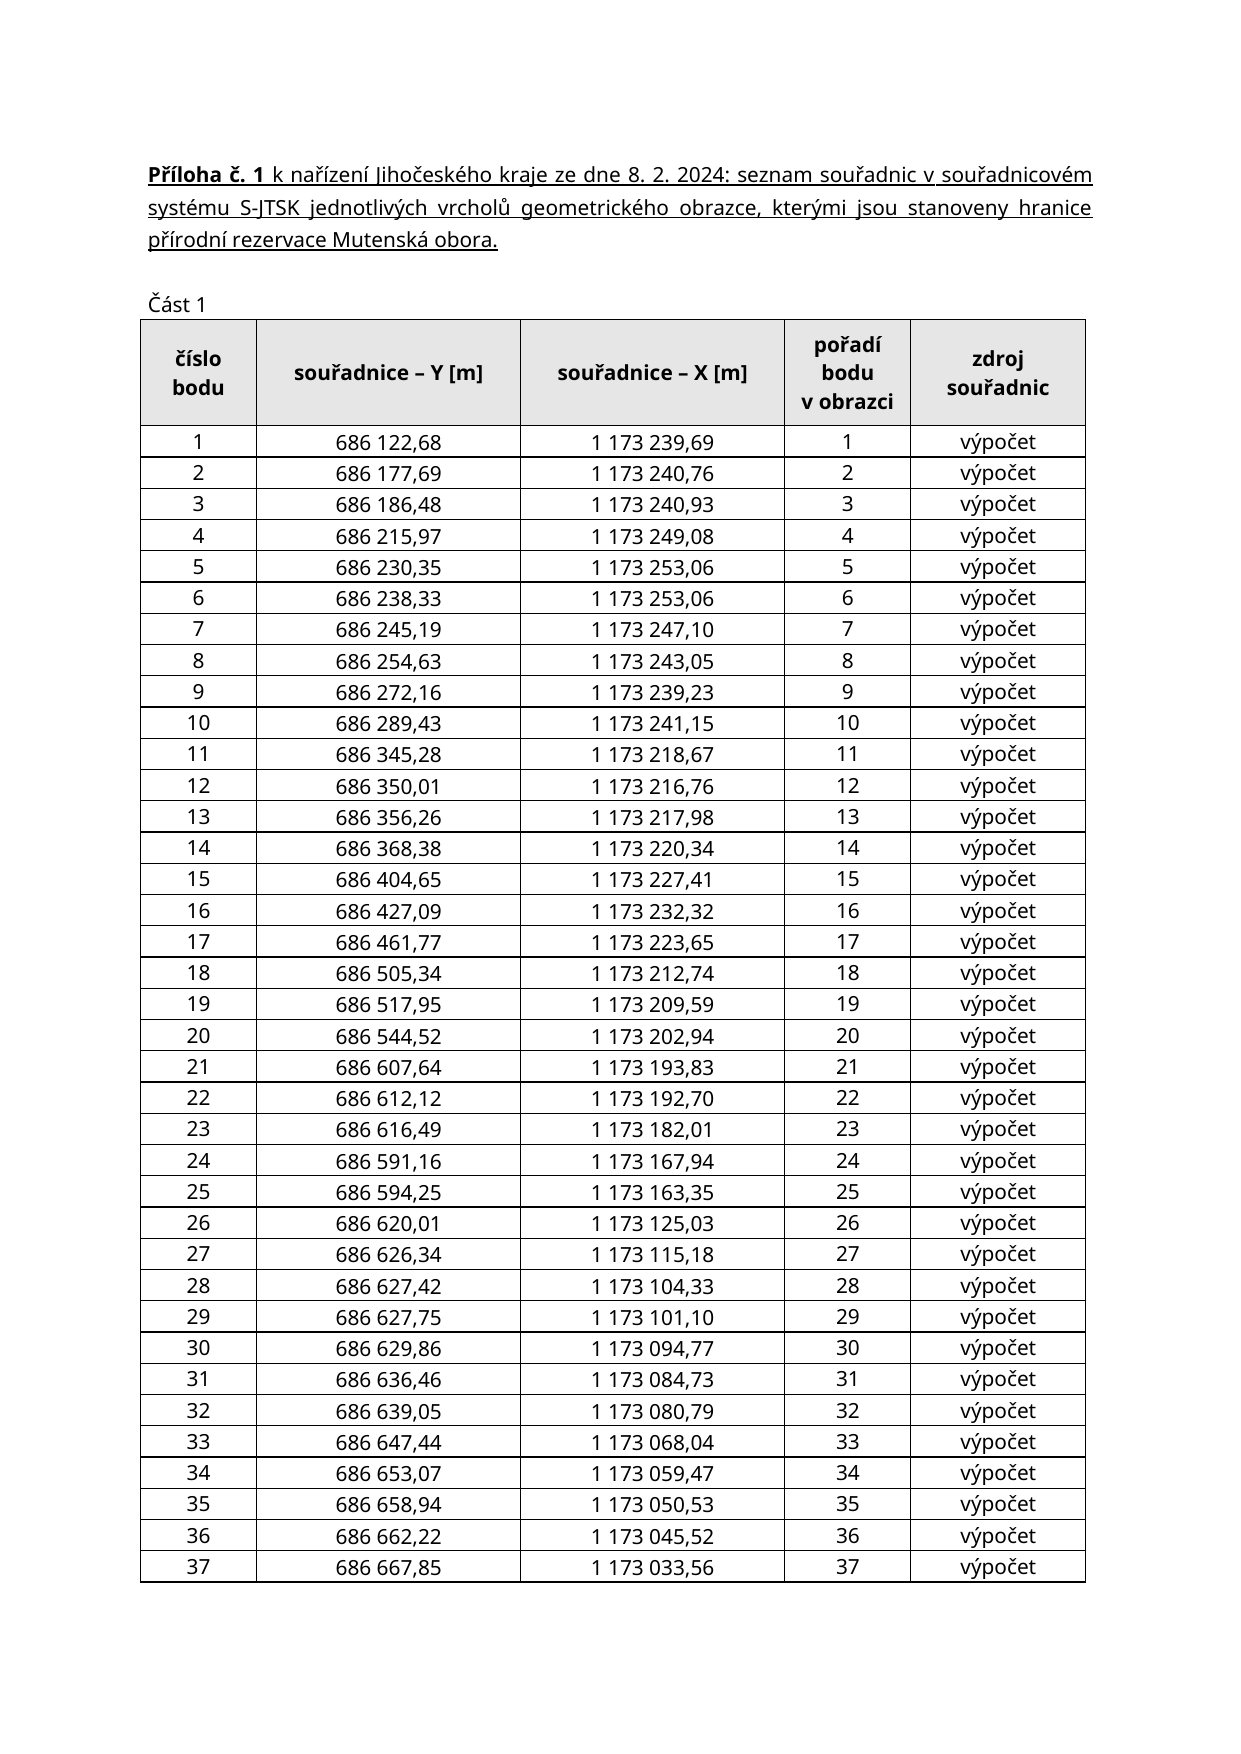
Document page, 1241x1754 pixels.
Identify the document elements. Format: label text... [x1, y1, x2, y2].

table_cell 1 173 202,94 [521, 1020, 784, 1050]
table_cell 12 [785, 770, 910, 800]
table_cell 1 173 209,59 [521, 989, 784, 1019]
table_cell 1 173 218,67 [521, 739, 784, 769]
table_cell 13 [785, 801, 910, 831]
table_cell 17 [785, 926, 910, 956]
table_cell 2 [785, 458, 910, 488]
table_cell výpočet [911, 1270, 1085, 1300]
table_cell 18 [141, 958, 256, 988]
table_cell 686 230,35 [257, 551, 520, 581]
table_cell výpočet [911, 1051, 1085, 1081]
table_cell 686 122,68 [257, 426, 520, 456]
table_header číslo bodu [141, 320, 256, 425]
table_cell 1 173 239,69 [521, 426, 784, 456]
table_cell 22 [141, 1083, 256, 1113]
table_cell 686 238,33 [257, 583, 520, 613]
table_cell 1 173 253,06 [521, 551, 784, 581]
table_cell 686 607,64 [257, 1051, 520, 1081]
table_cell 1 173 115,18 [521, 1239, 784, 1269]
table_cell 1 173 167,94 [521, 1145, 784, 1175]
text Část 1 [148, 291, 1093, 319]
table_cell 1 173 050,53 [521, 1489, 784, 1519]
table_cell výpočet [911, 1301, 1085, 1331]
table_cell výpočet [911, 1333, 1085, 1363]
table_cell 1 173 227,41 [521, 864, 784, 894]
table_cell 686 350,01 [257, 770, 520, 800]
table_cell výpočet [911, 1520, 1085, 1550]
table_cell 14 [141, 833, 256, 863]
table_cell 29 [141, 1301, 256, 1331]
table_cell 1 173 212,74 [521, 958, 784, 988]
table_cell 686 186,48 [257, 489, 520, 519]
table_cell 1 173 084,73 [521, 1364, 784, 1394]
table_cell 1 173 223,65 [521, 926, 784, 956]
table_cell 1 173 220,34 [521, 833, 784, 863]
table_cell 5 [785, 551, 910, 581]
table_cell 686 368,38 [257, 833, 520, 863]
table_cell výpočet [911, 1020, 1085, 1050]
table_cell výpočet [911, 520, 1085, 550]
table_cell 8 [141, 645, 256, 675]
table_cell 1 173 104,33 [521, 1270, 784, 1300]
table_cell 33 [141, 1426, 256, 1456]
table_header pořadí bodu v obrazci [785, 320, 910, 425]
table_cell 11 [785, 739, 910, 769]
table_cell 686 404,65 [257, 864, 520, 894]
table_cell 20 [785, 1020, 910, 1050]
table_cell výpočet [911, 1364, 1085, 1394]
table_cell 1 173 232,32 [521, 895, 784, 925]
table_header souřadnice – Y [m] [257, 320, 520, 425]
table_cell výpočet [911, 1083, 1085, 1113]
table_cell 686 612,12 [257, 1083, 520, 1113]
table_cell 31 [141, 1364, 256, 1394]
table_cell 686 620,01 [257, 1208, 520, 1238]
table_cell 4 [785, 520, 910, 550]
table_cell 3 [141, 489, 256, 519]
table_cell 11 [141, 739, 256, 769]
table_cell 2 [141, 458, 256, 488]
table_cell 686 616,49 [257, 1114, 520, 1144]
table_cell 686 627,42 [257, 1270, 520, 1300]
table_cell výpočet [911, 989, 1085, 1019]
table_cell 24 [785, 1145, 910, 1175]
table_cell 1 173 216,76 [521, 770, 784, 800]
table_cell 686 215,97 [257, 520, 520, 550]
table_cell výpočet [911, 489, 1085, 519]
table_cell výpočet [911, 1551, 1085, 1581]
table_cell 686 658,94 [257, 1489, 520, 1519]
table_cell 686 653,07 [257, 1458, 520, 1488]
table_cell 7 [785, 614, 910, 644]
table_cell 10 [141, 708, 256, 738]
table_cell 686 594,25 [257, 1176, 520, 1206]
table_cell 28 [785, 1270, 910, 1300]
table_cell 1 173 240,93 [521, 489, 784, 519]
table_cell 13 [141, 801, 256, 831]
table_cell 1 173 045,52 [521, 1520, 784, 1550]
table_cell 686 627,75 [257, 1301, 520, 1331]
table_cell 24 [141, 1145, 256, 1175]
table_cell 27 [785, 1239, 910, 1269]
table_cell 1 173 101,10 [521, 1301, 784, 1331]
table_cell 686 272,16 [257, 676, 520, 706]
table_cell 14 [785, 833, 910, 863]
table_cell 16 [785, 895, 910, 925]
table_cell výpočet [911, 426, 1085, 456]
table_header zdroj souřadnic [911, 320, 1085, 425]
table_cell 9 [141, 676, 256, 706]
table_cell výpočet [911, 1239, 1085, 1269]
table_cell 1 [141, 426, 256, 456]
table_cell 8 [785, 645, 910, 675]
table_cell 1 [785, 426, 910, 456]
table_cell výpočet [911, 739, 1085, 769]
table_cell výpočet [911, 864, 1085, 894]
table_cell výpočet [911, 551, 1085, 581]
table_cell 35 [141, 1489, 256, 1519]
table_cell 1 173 094,77 [521, 1333, 784, 1363]
table_cell 686 254,63 [257, 645, 520, 675]
table_cell 1 173 182,01 [521, 1114, 784, 1144]
table_cell 1 173 059,47 [521, 1458, 784, 1488]
table_cell 1 173 193,83 [521, 1051, 784, 1081]
table_cell 686 591,16 [257, 1145, 520, 1175]
table_cell 25 [141, 1176, 256, 1206]
table_cell 23 [141, 1114, 256, 1144]
table_cell 31 [785, 1364, 910, 1394]
table_cell 686 505,34 [257, 958, 520, 988]
table_cell výpočet [911, 1489, 1085, 1519]
table_cell výpočet [911, 458, 1085, 488]
table_cell výpočet [911, 1176, 1085, 1206]
table_header souřadnice – X [m] [521, 320, 784, 425]
table_cell výpočet [911, 1145, 1085, 1175]
table_cell 25 [785, 1176, 910, 1206]
table_cell 1 173 243,05 [521, 645, 784, 675]
table_cell výpočet [911, 708, 1085, 738]
table_cell 1 173 249,08 [521, 520, 784, 550]
table_cell 9 [785, 676, 910, 706]
table_cell výpočet [911, 1114, 1085, 1144]
table_cell výpočet [911, 1426, 1085, 1456]
table_cell výpočet [911, 583, 1085, 613]
text Příloha č. 1 k nařízení Jihočeského kraje ze dne 8. 2. 2024: seznam souřadnic v souřadnicovém systému S-JTSK jednotlivých vrcholů geometrického obrazce, kterými jsou stanoveny hranice přírodní rezervace Mutenská obora. [148, 218, 1093, 254]
table_cell 35 [785, 1489, 910, 1519]
text Příloha č. 1 k nařízení Jihočeského kraje ze dne 8. 2. 2024: seznam souřadnic v souřadnicovém systému S-JTSK jednotlivých vrcholů geometrického obrazce, kterými jsou stanoveny hranice přírodní rezervace Mutenská obora. [148, 160, 1093, 217]
table_cell 29 [785, 1301, 910, 1331]
table_cell 7 [141, 614, 256, 644]
table_cell 1 173 241,15 [521, 708, 784, 738]
table_cell výpočet [911, 833, 1085, 863]
table_cell 18 [785, 958, 910, 988]
table_cell 32 [785, 1395, 910, 1425]
table_cell 686 662,22 [257, 1520, 520, 1550]
table_cell 22 [785, 1083, 910, 1113]
table_cell 686 517,95 [257, 989, 520, 1019]
table_cell 1 173 068,04 [521, 1426, 784, 1456]
table_cell 26 [785, 1208, 910, 1238]
table_cell 17 [141, 926, 256, 956]
table_cell výpočet [911, 1208, 1085, 1238]
table_cell výpočet [911, 895, 1085, 925]
table_cell 1 173 247,10 [521, 614, 784, 644]
table_cell 23 [785, 1114, 910, 1144]
table_cell 686 177,69 [257, 458, 520, 488]
table_cell 1 173 125,03 [521, 1208, 784, 1238]
table_cell 6 [141, 583, 256, 613]
table_cell 10 [785, 708, 910, 738]
table_cell 19 [785, 989, 910, 1019]
table_cell 27 [141, 1239, 256, 1269]
table_cell 686 629,86 [257, 1333, 520, 1363]
table_cell 686 461,77 [257, 926, 520, 956]
table_cell 28 [141, 1270, 256, 1300]
table_cell 686 427,09 [257, 895, 520, 925]
table_cell 34 [141, 1458, 256, 1488]
table_cell 1 173 192,70 [521, 1083, 784, 1113]
table_cell 30 [141, 1333, 256, 1363]
table_cell výpočet [911, 801, 1085, 831]
table_cell 686 345,28 [257, 739, 520, 769]
table_cell výpočet [911, 1458, 1085, 1488]
table_cell 1 173 239,23 [521, 676, 784, 706]
table_cell 1 173 240,76 [521, 458, 784, 488]
table_cell 1 173 217,98 [521, 801, 784, 831]
table_cell 1 173 033,56 [521, 1551, 784, 1581]
table_cell 1 173 163,35 [521, 1176, 784, 1206]
table_cell 6 [785, 583, 910, 613]
table_cell 37 [785, 1551, 910, 1581]
table_cell 686 544,52 [257, 1020, 520, 1050]
table_cell 686 626,34 [257, 1239, 520, 1269]
table_cell 16 [141, 895, 256, 925]
table_cell 30 [785, 1333, 910, 1363]
table_cell 21 [785, 1051, 910, 1081]
table_cell výpočet [911, 770, 1085, 800]
table_cell 33 [785, 1426, 910, 1456]
table_cell výpočet [911, 676, 1085, 706]
table_cell 32 [141, 1395, 256, 1425]
table_cell 686 647,44 [257, 1426, 520, 1456]
table_cell 34 [785, 1458, 910, 1488]
table_cell 36 [141, 1520, 256, 1550]
table_cell 686 356,26 [257, 801, 520, 831]
table_cell výpočet [911, 926, 1085, 956]
table_cell 686 636,46 [257, 1364, 520, 1394]
table_cell 20 [141, 1020, 256, 1050]
table_cell 21 [141, 1051, 256, 1081]
table_cell výpočet [911, 645, 1085, 675]
table_cell 15 [785, 864, 910, 894]
table_cell 4 [141, 520, 256, 550]
table_cell 686 667,85 [257, 1551, 520, 1581]
table_cell 3 [785, 489, 910, 519]
table_cell 15 [141, 864, 256, 894]
table_cell 686 639,05 [257, 1395, 520, 1425]
table_cell 36 [785, 1520, 910, 1550]
table_cell 19 [141, 989, 256, 1019]
table_cell 686 289,43 [257, 708, 520, 738]
table_cell výpočet [911, 1395, 1085, 1425]
table_cell výpočet [911, 958, 1085, 988]
table_cell 1 173 080,79 [521, 1395, 784, 1425]
table_cell 1 173 253,06 [521, 583, 784, 613]
table_cell výpočet [911, 614, 1085, 644]
table_cell 5 [141, 551, 256, 581]
table_cell 26 [141, 1208, 256, 1238]
table_cell 686 245,19 [257, 614, 520, 644]
table_cell 12 [141, 770, 256, 800]
table_cell 37 [141, 1551, 256, 1581]
